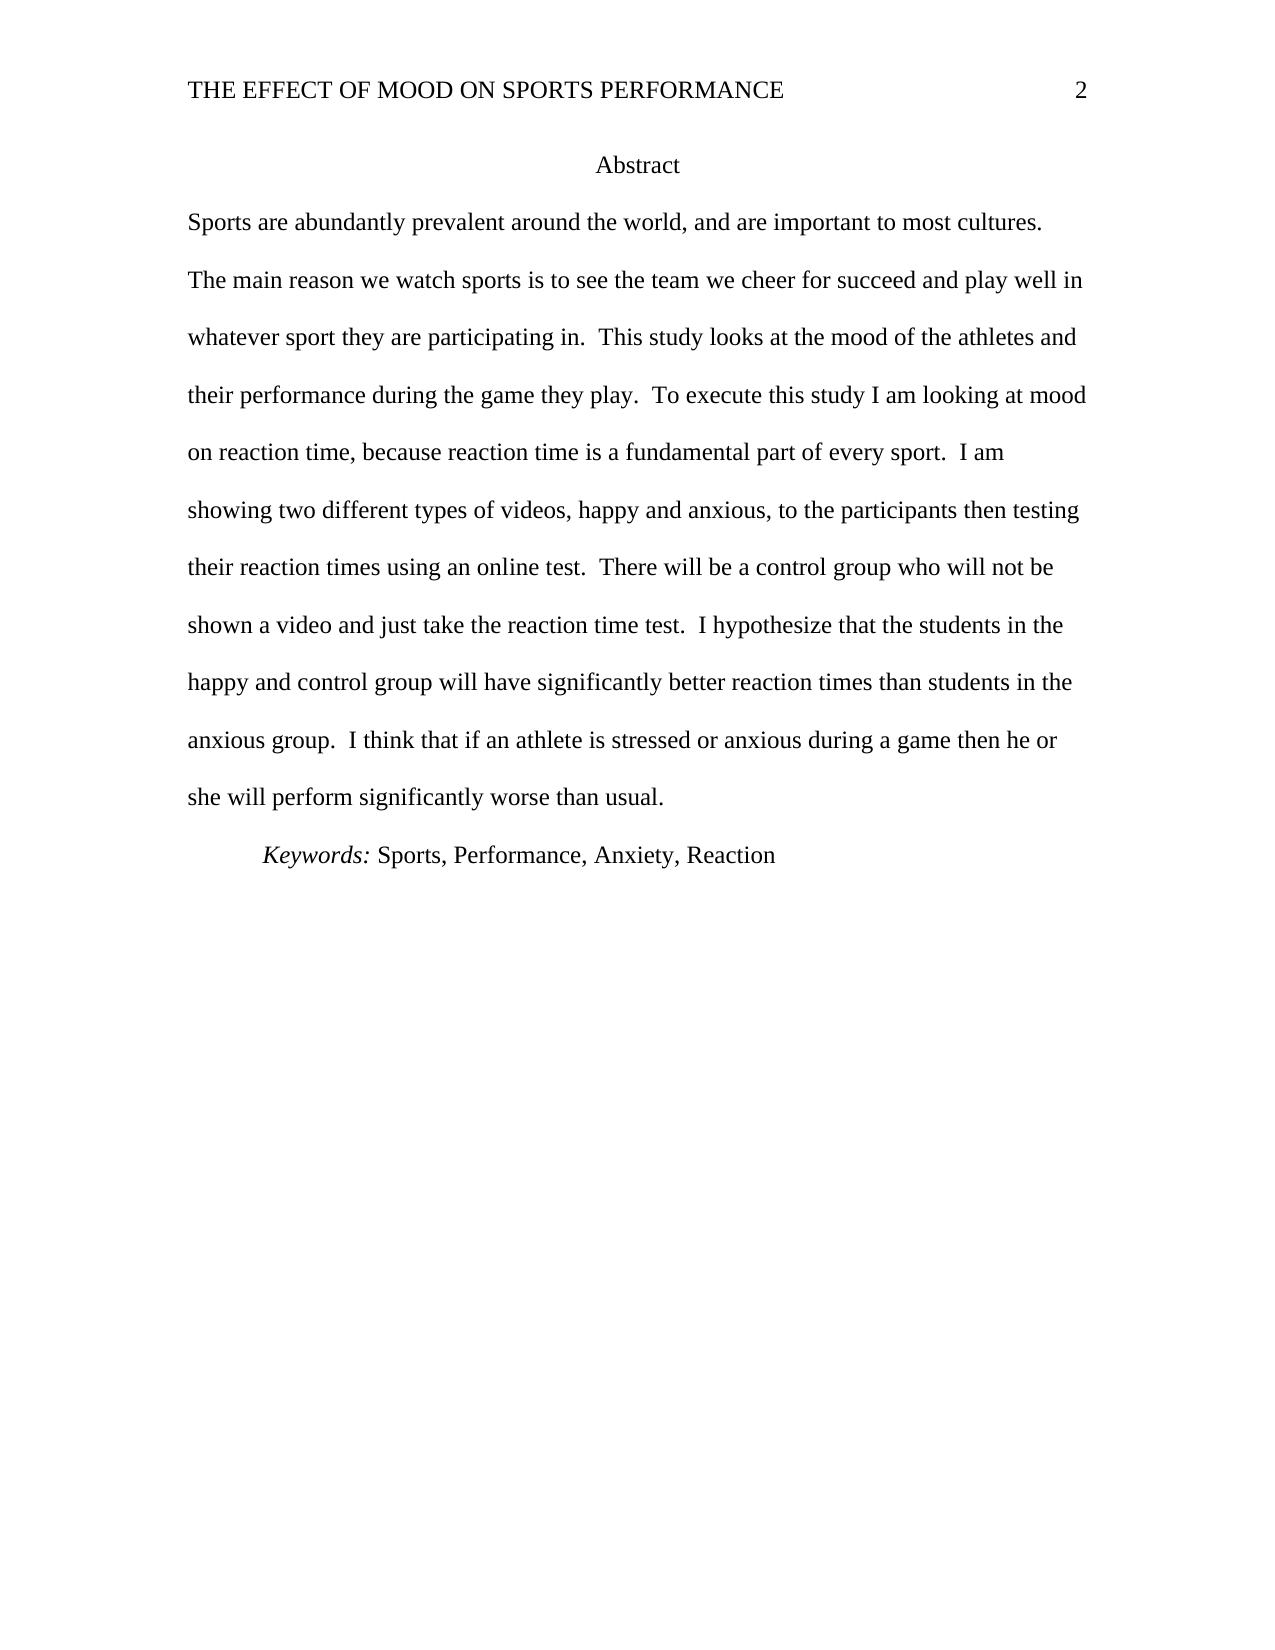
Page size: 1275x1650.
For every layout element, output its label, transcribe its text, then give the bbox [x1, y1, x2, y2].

text Keywords: Sports, Performance, Anxiety, Reaction [187, 840, 1087, 869]
text Abstract [187, 150, 1087, 179]
text Sports are abundantly prevalent around the world, and are important to most cultures. The main reason we watch sports is to see the team we cheer for succeed and play well in whatever sport they are participating in. This study looks at the mood of the athletes and their performance during the game they play. To execute this study I am looking at mood on reaction time, because reaction time is a fundamental part of every sport. I am showing two different types of videos, happy and anxious, to the participants then testing their reaction times using an online test. There will be a control group who will not be shown a video and just take the reaction time test. I hypothesize that the students in the happy and control group will have significantly better reaction times than students in the anxious group. I think that if an athlete is stressed or anxious during a game then he or she will perform significantly worse than usual. [187, 207, 1087, 811]
